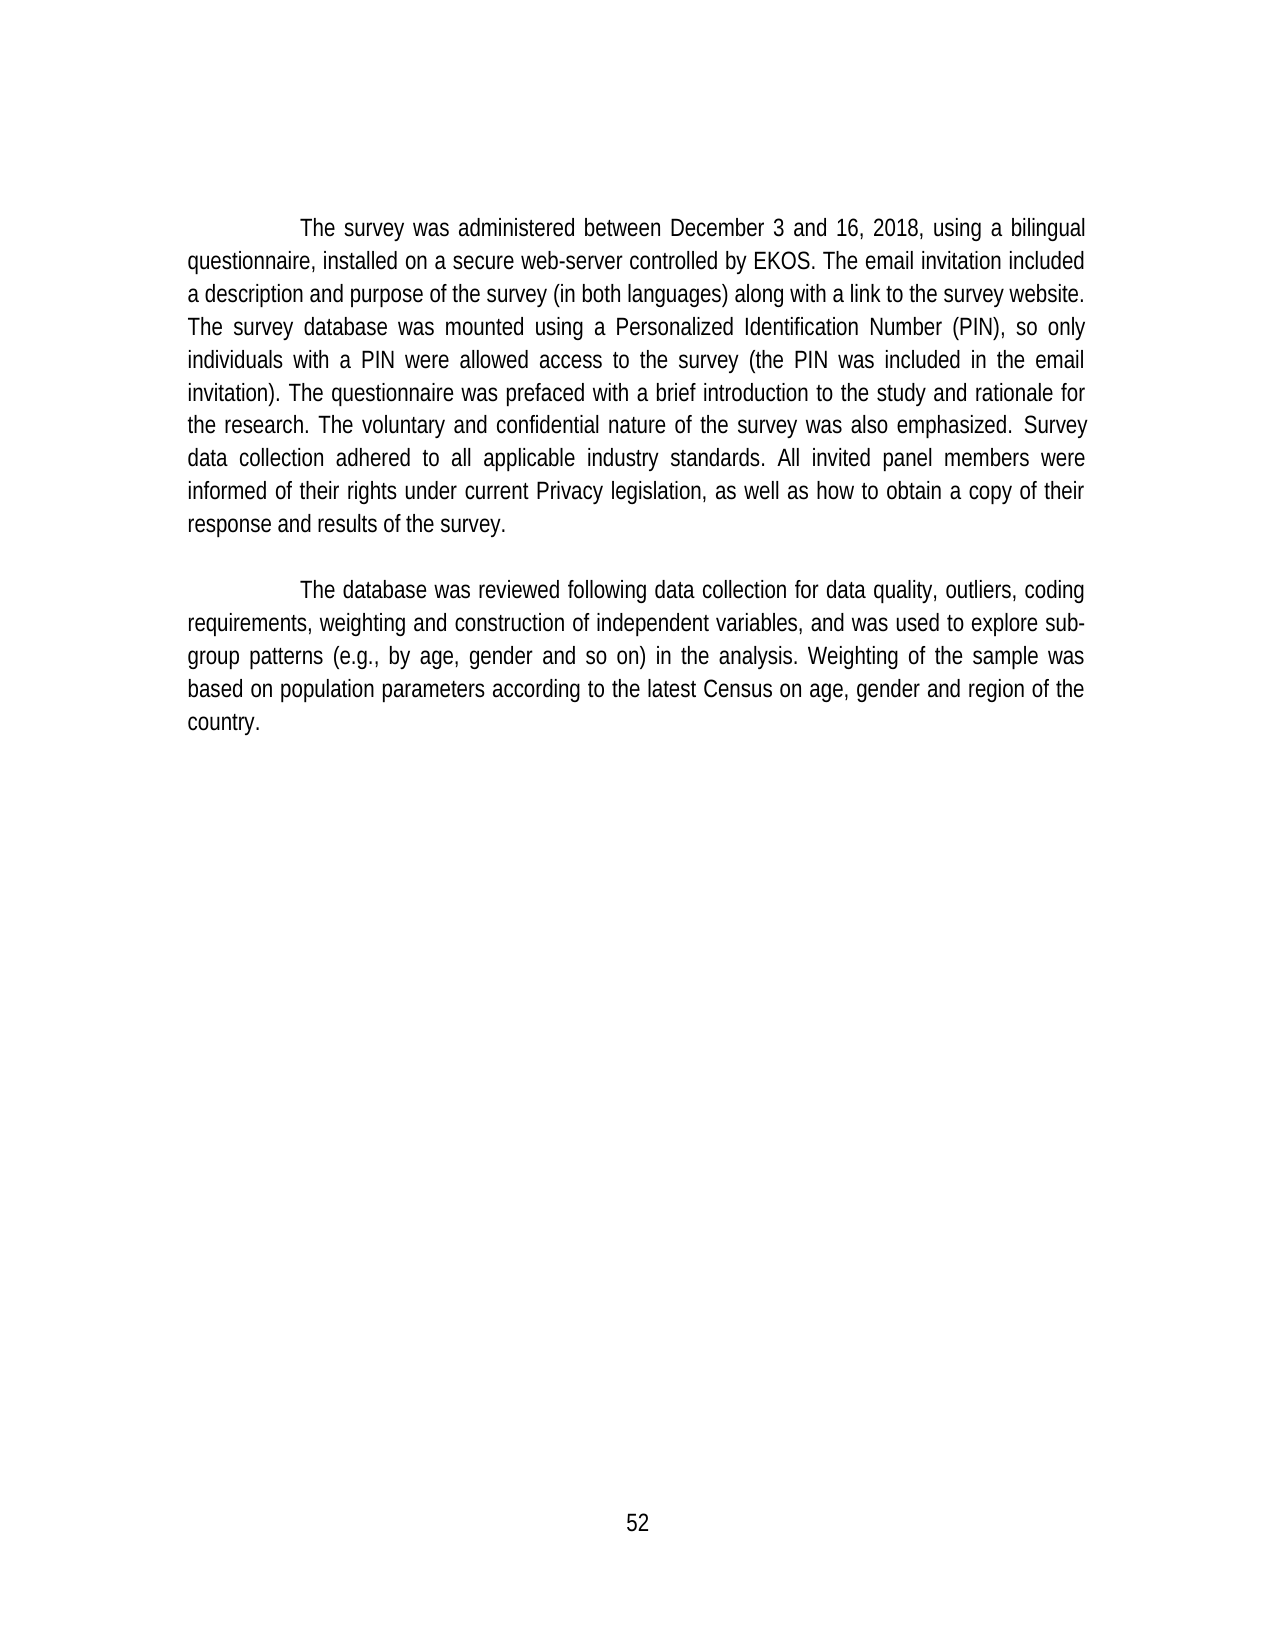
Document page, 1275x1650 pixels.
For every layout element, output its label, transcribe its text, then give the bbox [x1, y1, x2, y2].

text The survey was administered between December 3 and 16, 2018, using a bilingual questionnaire, installed on a secure web-server controlled by EKOS. The email invitation included a description and purpose of the survey (in both languages) along with a link to the survey website. The survey database was mounted using a Personalized Identification Number (PIN), so only individuals with a PIN were allowed access to the survey (the PIN was included in the email invitation). The questionnaire was prefaced with a brief introduction to the study and rationale for the research. The voluntary and confidential nature of the survey was also emphasized. Survey data collection adhered to all applicable industry standards. All invited panel members were informed of their rights under current Privacy legislation, as well as how to obtain a copy of their response and results of the survey. [187, 213, 1087, 538]
text The database was reviewed following data collection for data quality, outliers, coding requirements, weighting and construction of independent variables, and was used to explore sub-group patterns (e.g., by age, gender and so on) in the analysis. Weighting of the sample was based on population parameters according to the latest Census on age, gender and region of the country. [187, 575, 1087, 735]
